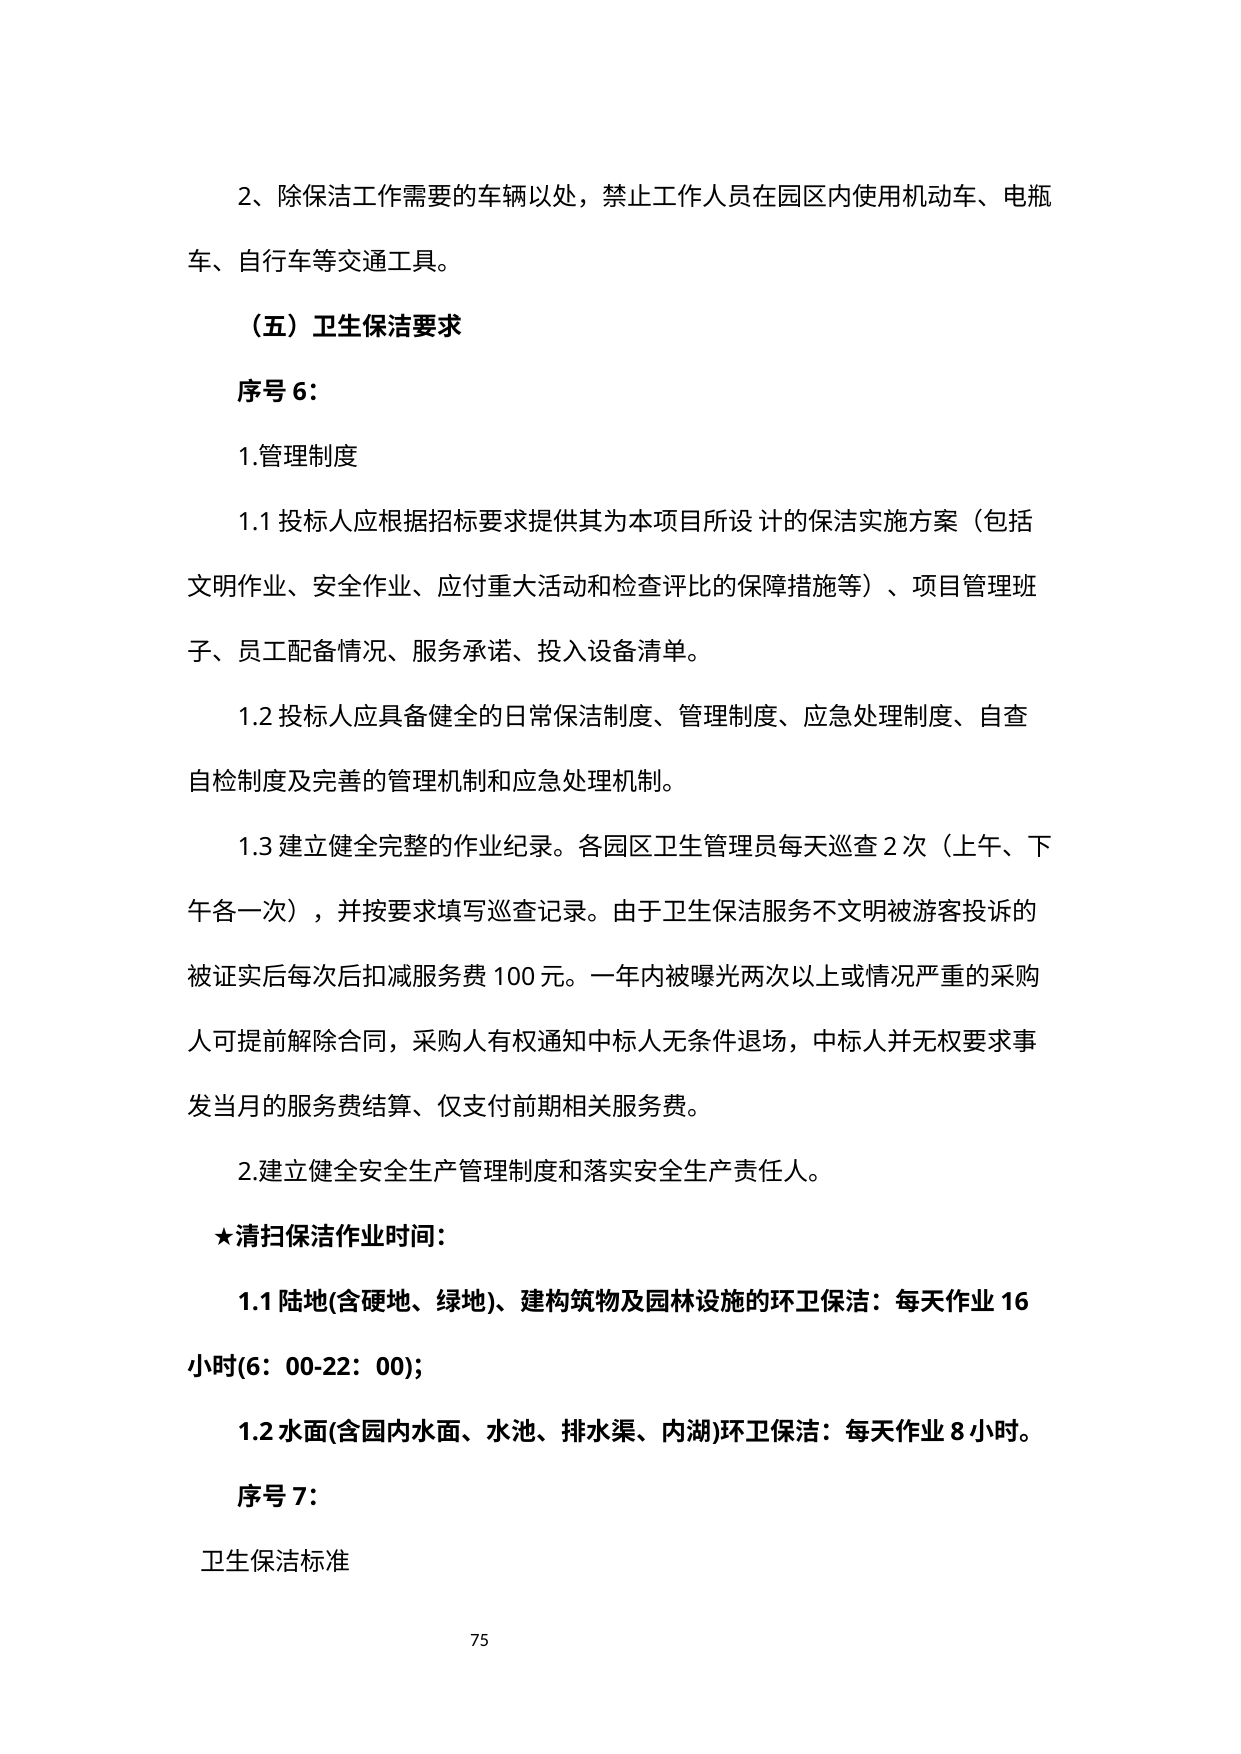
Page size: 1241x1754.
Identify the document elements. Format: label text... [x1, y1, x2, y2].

text 序号7： [187, 1462, 1053, 1527]
text 1.3建立健全完整的作业纪录。各园区卫生管理员每天巡查2次（上午、下午各一次），并按要求填写巡查记录。由于卫生保洁服务不文明被游客投诉的被证实后每次后扣减服务费100元。一年内被曝光两次以上或情况严重的采购人可提前解除合同，采购人有权通知中标人无条件退场，中标人并无权要求事发当月的服务费结算、仅支付前期相关服务费。 [187, 812, 1053, 1137]
text ★清扫保洁作业时间： [187, 1202, 1053, 1267]
text 序号6： [187, 357, 1053, 422]
text 1.1投标人应根据招标要求提供其为本项目所设 计的保洁实施方案（包括文明作业、安全作业、应付重大活动和检查评比的保障措施等）、项目管理班子、员工配备情况、服务承诺、投入设备清单。 [187, 487, 1053, 682]
text 1.1陆地(含硬地、绿地)、建构筑物及园林设施的环卫保洁：每天作业16小时(6：00-22：00)； [187, 1267, 1053, 1397]
text 1.管理制度 [187, 422, 1053, 487]
text （五）卫生保洁要求 [187, 292, 1053, 357]
text 2.建立健全安全生产管理制度和落实安全生产责任人。 [187, 1137, 1053, 1202]
text 1.2水面(含园内水面、水池、排水渠、内湖)环卫保洁：每天作业8小时。 [187, 1397, 1053, 1462]
text 2、除保洁工作需要的车辆以处，禁止工作人员在园区内使用机动车、电瓶车、自行车等交通工具。 [187, 162, 1053, 292]
text 卫生保洁标准 [187, 1527, 1053, 1592]
text 1.2投标人应具备健全的日常保洁制度、管理制度、应急处理制度、自查自检制度及完善的管理机制和应急处理机制。 [187, 682, 1053, 812]
